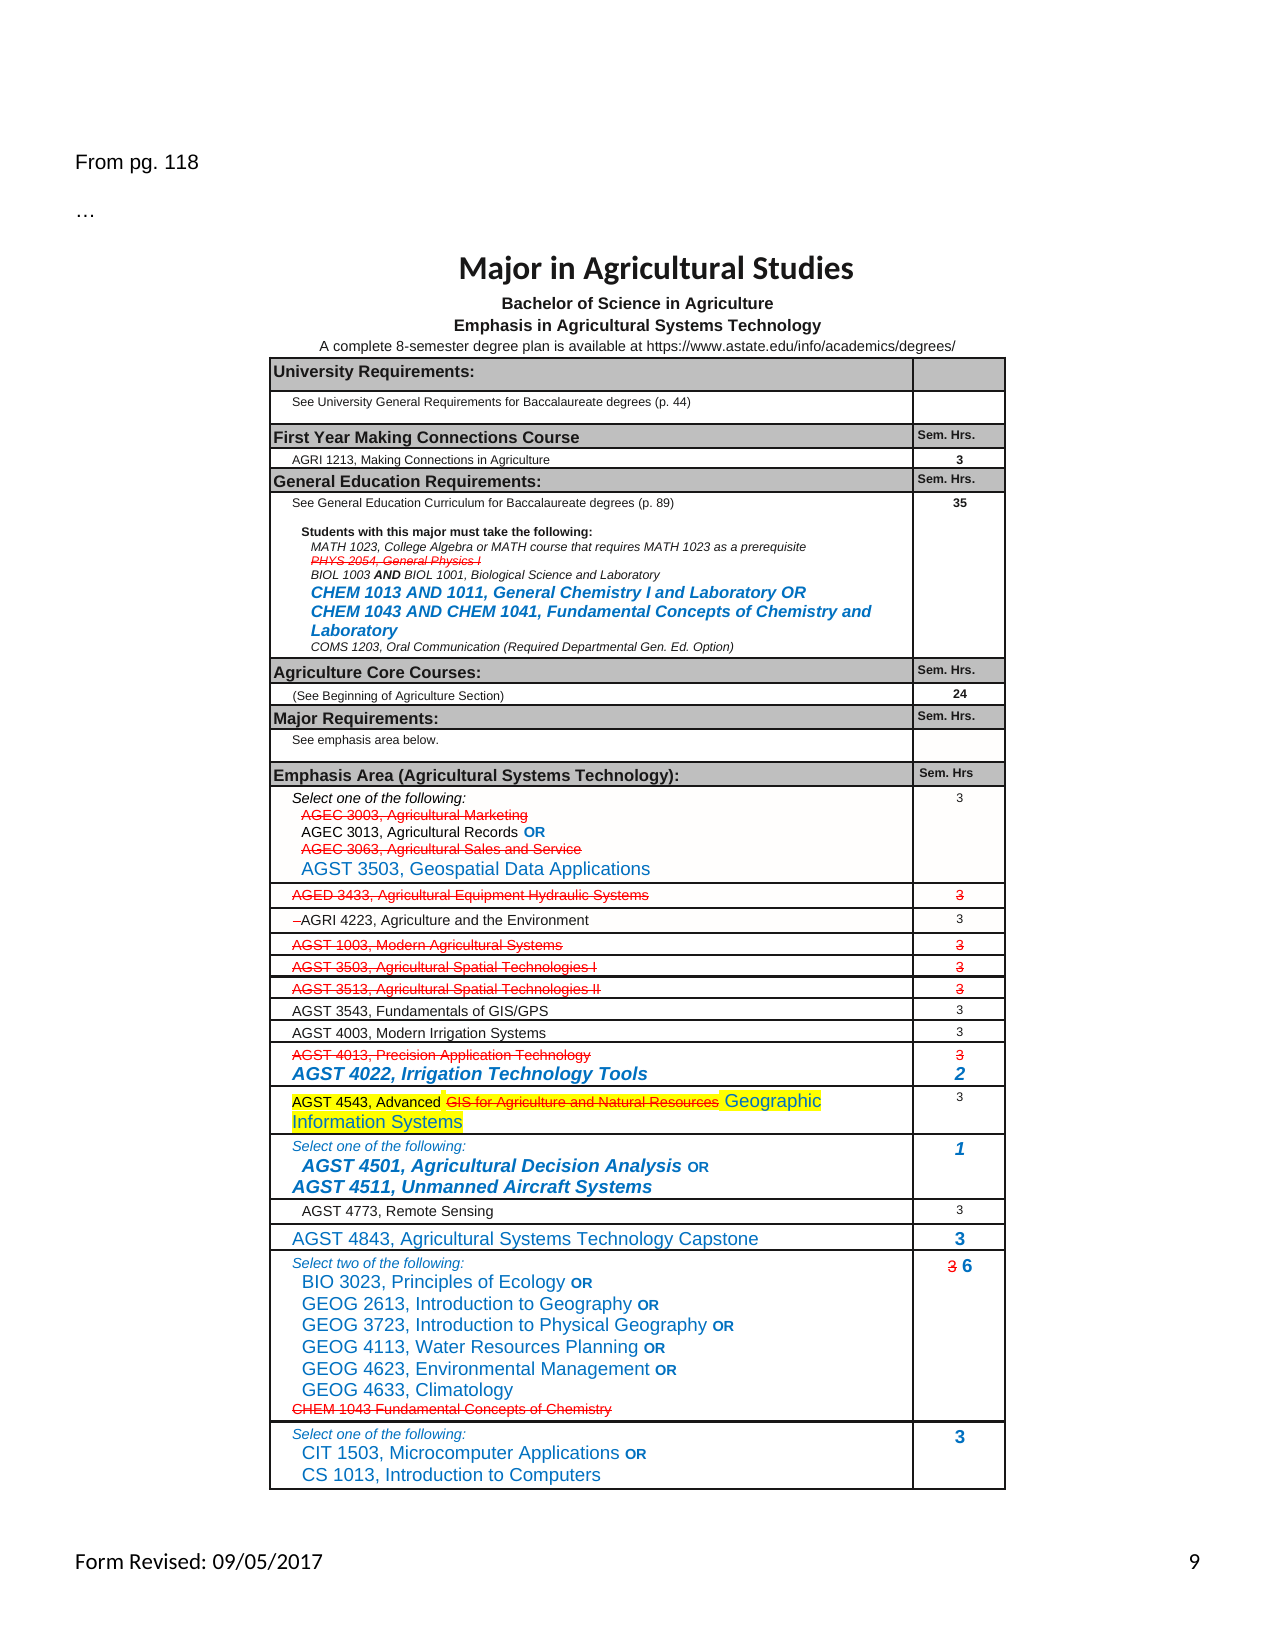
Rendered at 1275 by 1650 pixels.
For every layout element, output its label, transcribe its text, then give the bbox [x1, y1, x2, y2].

table_cell See General Education Curriculum for Baccalaureate degrees (p. 89) Students with this major must take the following: MATH 1023, College Algebra or MATH course that requires MATH 1023 as a prerequisite PHYS 2054, General Physics I BIOL 1003 AND BIOL 1001, Biological Science and Laboratory CHEM 1013 AND 1011, General Chemistry I and Laboratory OR CHEM 1043 AND CHEM 1041, Fundamental Concepts of Chemistry and Laboratory COMS 1203, Oral Communication (Required Departmental Gen. Ed. Option) [271, 493, 912, 657]
table_cell 3 [914, 884, 1004, 907]
table_cell 1 [914, 1135, 1004, 1198]
table_header [914, 359, 1004, 390]
table_cell 3 [914, 1021, 1004, 1041]
table_cell AGST 3503, Agricultural Spatial Technologies I [271, 956, 912, 975]
table_cell AGST 3543, Fundamentals of GIS/GPS [271, 999, 912, 1019]
table_cell Select two of the following: BIO 3023, Principles of Ecology OR GEOG 2613, Introduction to Geography OR GEOG 3723, Introduction to Physical Geography OR GEOG 4113, Water Resources Planning OR GEOG 4623, Environmental Management OR GEOG 4633, Climatology CHEM 1043 Fundamental Concepts of Chemistry [271, 1251, 912, 1420]
table_cell AGRI 1213, Making Connections in Agriculture [271, 449, 912, 467]
table_cell AGST 4013, Precision Application Technology AGST 4022, Irrigation Technology Tools [271, 1043, 912, 1084]
table_cell Emphasis Area (Agricultural Systems Technology): [271, 763, 912, 785]
table_cell See emphasis area below. [271, 730, 912, 761]
table_cell Select one of the following: AGST 4501, Agricultural Decision Analysis OR AGST 4511, Unmanned Aircraft Systems [271, 1135, 912, 1198]
table_cell 3 [914, 1225, 1004, 1249]
table_cell 3 [914, 1423, 1004, 1488]
table_cell 24 [914, 684, 1004, 703]
table_cell 3 [914, 1200, 1004, 1223]
text A complete 8-semester degree plan is available at https://www.astate.edu/info/academics/degrees/ [75, 337, 1200, 354]
table_cell Sem. Hrs. [914, 425, 1004, 447]
table_cell AGRI 4223, Agriculture and the Environment [271, 909, 912, 932]
table_cell 3 [914, 956, 1004, 975]
table_cell 3 [914, 1087, 1004, 1133]
text Emphasis in Agricultural Systems Technology [75, 315, 1200, 334]
table_cell 3 [914, 787, 1004, 882]
table_cell AGST 4003, Modern Irrigation Systems [271, 1021, 912, 1041]
text From pg. 118 [75, 150, 1200, 174]
table_cell (See Beginning of Agriculture Section) [271, 684, 912, 703]
table_cell 3 6 [914, 1251, 1004, 1420]
table_cell Select one of the following: CIT 1503, Microcomputer Applications OR CS 1013, Introduction to Computers [271, 1423, 912, 1488]
text Major in Agricultural Studies [112, 247, 1200, 287]
table_cell First Year Making Connections Course [271, 425, 912, 447]
table_header University Requirements: [271, 359, 912, 390]
table_cell AGST 3513, Agricultural Spatial Technologies II [271, 978, 912, 997]
table_cell Sem. Hrs. [914, 706, 1004, 728]
table_cell General Education Requirements: [271, 469, 912, 491]
table_cell Sem. Hrs. [914, 469, 1004, 491]
table_cell AGED 3433, Agricultural Equipment Hydraulic Systems [271, 884, 912, 907]
table_cell 3 [914, 449, 1004, 467]
table_cell 35 [914, 493, 1004, 657]
table_cell 3 [914, 934, 1004, 953]
table_cell AGST 4843, Agricultural Systems Technology Capstone [271, 1225, 912, 1249]
table_cell AGST 4543, Advanced GIS for Agriculture and Natural Resources Geographic Information Systems [271, 1087, 912, 1133]
table_cell Agriculture Core Courses: [271, 659, 912, 682]
table_cell 3 [914, 909, 1004, 932]
table_cell Sem. Hrs. [914, 659, 1004, 682]
table_cell Sem. Hrs [914, 763, 1004, 785]
table_cell [914, 730, 1004, 761]
text … [75, 198, 1200, 222]
table_cell AGST 4773, Remote Sensing [271, 1200, 912, 1223]
table_cell Select one of the following: AGEC 3003, Agricultural Marketing AGEC 3013, Agricultural Records OR AGEC 3063, Agricultural Sales and Service AGST 3503, Geospatial Data Applications [271, 787, 912, 882]
table_cell 3 [914, 978, 1004, 997]
table_cell 3 [914, 999, 1004, 1019]
table_cell [914, 392, 1004, 423]
table_cell AGST 1003, Modern Agricultural Systems [271, 934, 912, 953]
table_cell Major Requirements: [271, 706, 912, 728]
table_cell See University General Requirements for Baccalaureate degrees (p. 44) [271, 392, 912, 423]
table_cell 3 2 [914, 1043, 1004, 1084]
text Bachelor of Science in Agriculture [75, 293, 1200, 313]
